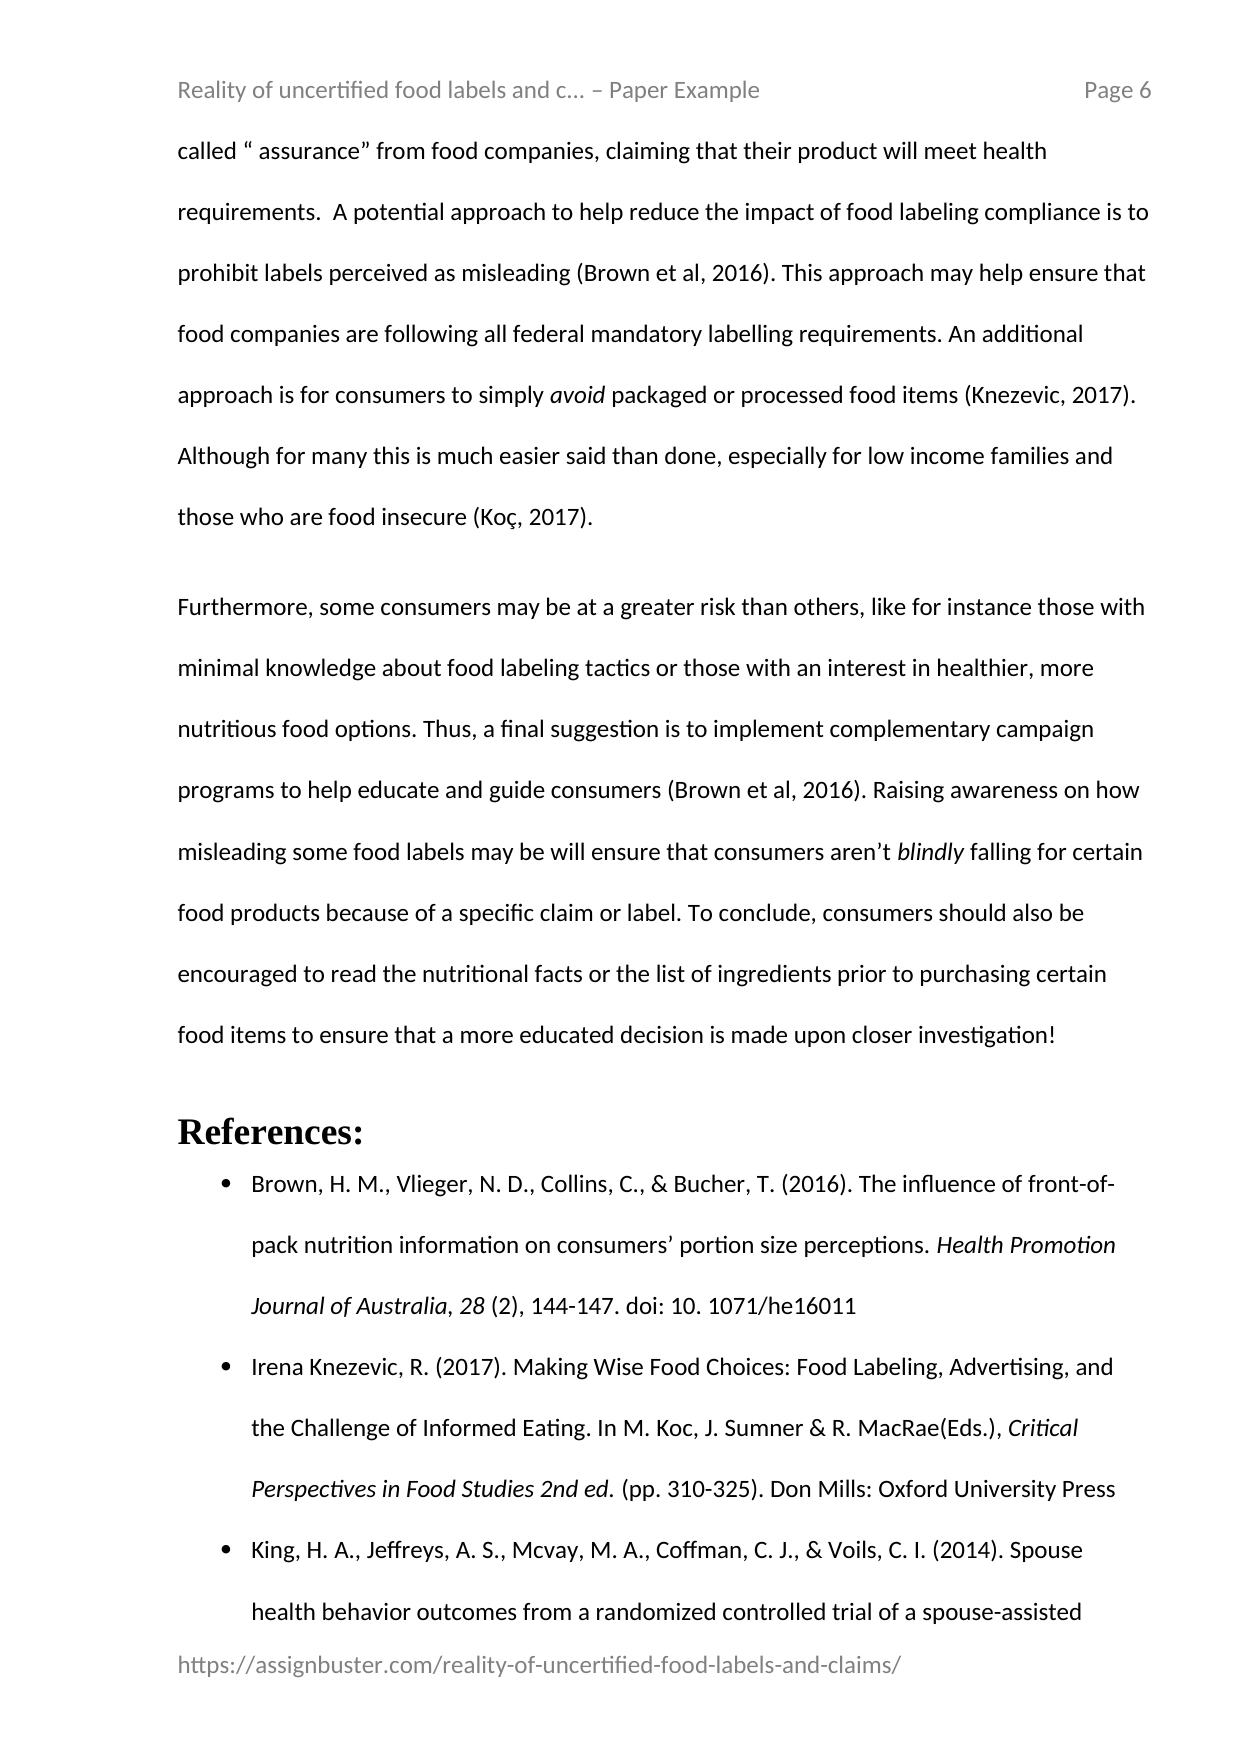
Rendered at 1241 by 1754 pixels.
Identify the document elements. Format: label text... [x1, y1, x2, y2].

list Brown, H. M., Vlieger, N. D., Collins, C., & Bucher, T. (2016). The influence of front-of-pack nutrition information on consumers’ portion size perceptions. Health Promotion Journal of Australia, 28 (2), 144-147. doi: 10. 1071/he16011 [222, 1168, 1152, 1321]
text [177, 135, 1152, 532]
text Furthermore, some consumers may be at a greater risk than others, like for instance those with minimal knowledge about food labeling tactics or those with an interest in healthier, more nutritious food options. Thus, a final suggestion is to implement complementary campaign programs to help educate and guide consumers (Brown et al, 2016). Raising awareness on how misleading some food labels may be will ensure that consumers aren’t blindly falling for certain food products because of a specific claim or label. To conclude, consumers should also be encouraged to read the nutritional facts or the list of ingredients prior to purchasing certain food items to ensure that a more educated decision is made upon closer investigation! [177, 592, 1152, 1049]
list Irena Knezevic, R. (2017). Making Wise Food Choices: Food Labeling, Advertising, and the Challenge of Informed Eating. In M. Koc, J. Sumner & R. MacRae(Eds.), Critical Perspectives in Food Studies 2nd ed. (pp. 310-325). Don Mills: Oxford University Press [222, 1352, 1152, 1504]
subtitle References: [177, 1109, 1152, 1152]
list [222, 1535, 1152, 1626]
